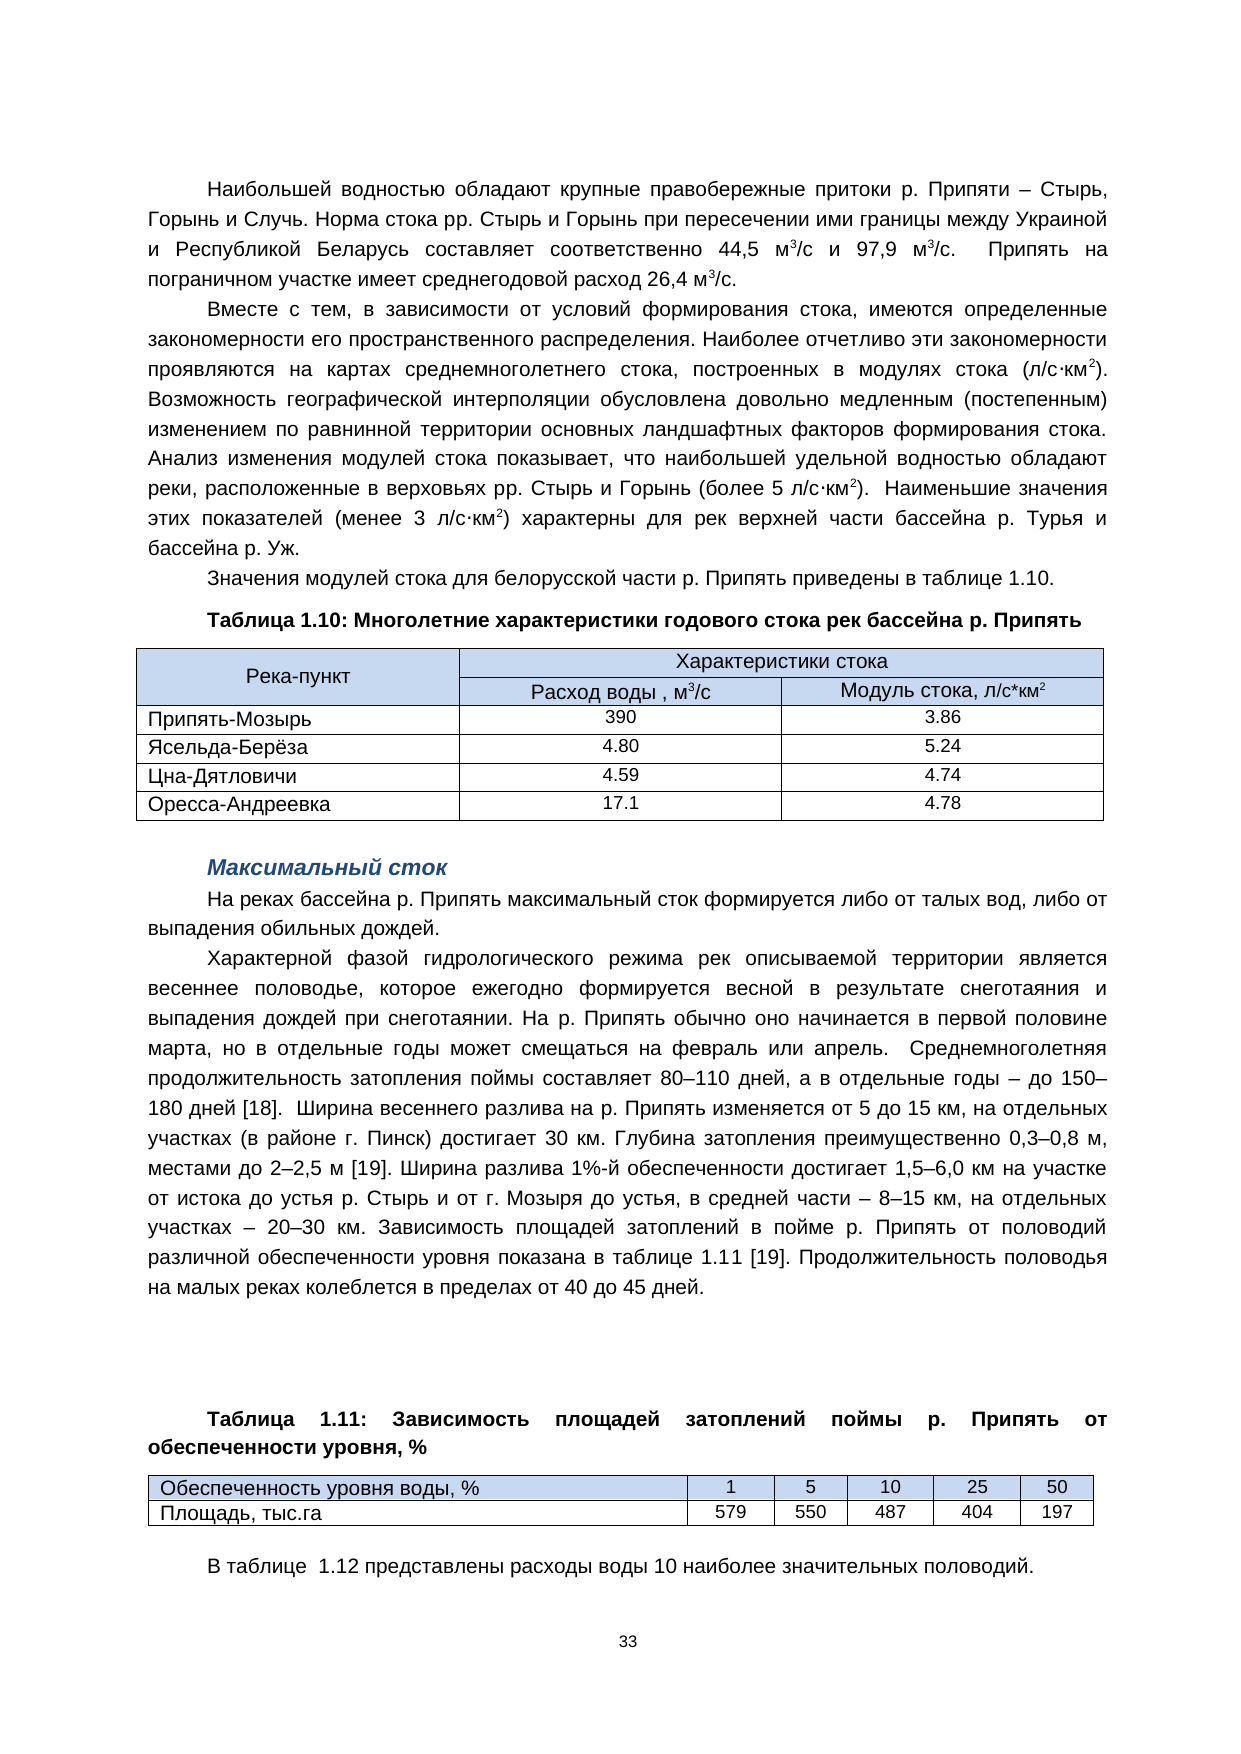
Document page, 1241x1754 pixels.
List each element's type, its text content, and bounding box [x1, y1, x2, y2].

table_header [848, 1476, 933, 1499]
text Максимальный сток [148, 853, 1108, 880]
text В таблице 1.12 представлены расходы воды 10 наиболее значительных половодий. [148, 1554, 1108, 1578]
text Значения модулей стока для белорусской части р. Припять приведены в таблице 1.10. [148, 566, 1108, 590]
text Таблица 1.10: Многолетние характеристики годового стока рек бассейна р. Припять [148, 608, 1108, 632]
text Характерной фазой гидрологического режима рек описываемой территории является весеннее половодье, которое ежегодно формируется весной в результате снеготаяния и выпадения дождей при снеготаянии. На р. Припять обычно оно начинается в первой половине марта, но в отдельные годы может смещаться на февраль или апрель. Среднемноголетняя продолжительность затопления поймы составляет 80–110 дней, а в отдельные годы – до 150–180 дней [18]. Ширина весеннего разлива на р. Припять изменяется от 5 до , на отдельных участках (в районе г. Пинск) достигает . Глубина затопления преимущественно 0,3–0,8 м, местами до 2–2,5 м [19]. Ширина разлива 1%-й обеспеченности достигает 1,5–6,0 км на участке от истока до устья р. Стырь и от г. Мозыря до устья, в средней части – 8–15 км, на отдельных участках – 20–30 км. Зависимость площадей затоплений в пойме р. Припять от половодий различной обеспеченности уровня показана в таблице 1.11 [19]. Продолжительность половодья на малых реках колеблется в пределах от 40 до 45 дней. [148, 946, 1108, 1299]
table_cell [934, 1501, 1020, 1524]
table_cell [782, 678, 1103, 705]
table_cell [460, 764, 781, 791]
text Наибольшей водностью обладают крупные правобережные притоки р. Припяти – Стырь, Горынь и Случь. Норма стока рр. Стырь и Горынь при пересечении ими границы между Украиной и Республикой Беларусь составляет соответственно 44,5 м3/с и 97,9 м3/с. Припять на пограничном участке имеет среднегодовой расход 26,4 м3/с. [148, 177, 1108, 291]
text Вместе с тем, в зависимости от условий формирования стока, имеются определенные закономерности его пространственного распределения. Наиболее отчетливо эти закономерности проявляются на картах среднемноголетнего стока, построенных в модулях стока (л/с⋅км2). Возможность географической интерполяции обусловлена довольно медленным (постепенным) изменением по равнинной территории основных ландшафтных факторов формирования стока. Анализ изменения модулей стока показывает, что наибольшей удельной водностью обладают реки, расположенные в верховьях рр. Стырь и Горынь (более 5 л/с⋅км2). Наименьшие значения этих показателей (менее 3 л/с⋅км2) характерны для рек верхней части бассейна р. Турья и бассейна р. Уж. [148, 297, 1108, 560]
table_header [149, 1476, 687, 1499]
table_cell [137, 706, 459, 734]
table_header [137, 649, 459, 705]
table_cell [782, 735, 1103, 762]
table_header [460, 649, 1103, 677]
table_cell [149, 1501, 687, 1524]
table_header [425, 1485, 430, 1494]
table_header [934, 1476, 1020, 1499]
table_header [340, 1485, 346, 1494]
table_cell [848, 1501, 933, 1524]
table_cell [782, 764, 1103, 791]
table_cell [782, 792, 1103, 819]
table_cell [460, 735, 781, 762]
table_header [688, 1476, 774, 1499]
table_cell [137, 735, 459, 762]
text На реках бассейна р. Припять максимальный сток формируется либо от талых вод, либо от выпадения обильных дождей. [148, 886, 1108, 940]
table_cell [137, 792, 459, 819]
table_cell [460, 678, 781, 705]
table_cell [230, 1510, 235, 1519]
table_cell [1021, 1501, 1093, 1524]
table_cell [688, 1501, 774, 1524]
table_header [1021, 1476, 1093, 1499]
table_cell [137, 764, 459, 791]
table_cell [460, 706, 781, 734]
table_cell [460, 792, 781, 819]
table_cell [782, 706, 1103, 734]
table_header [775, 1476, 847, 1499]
text Таблица 1.11: Зависимость площадей затоплений поймы р. Припять от обеспеченности уровня, % [148, 1407, 1108, 1458]
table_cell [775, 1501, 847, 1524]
